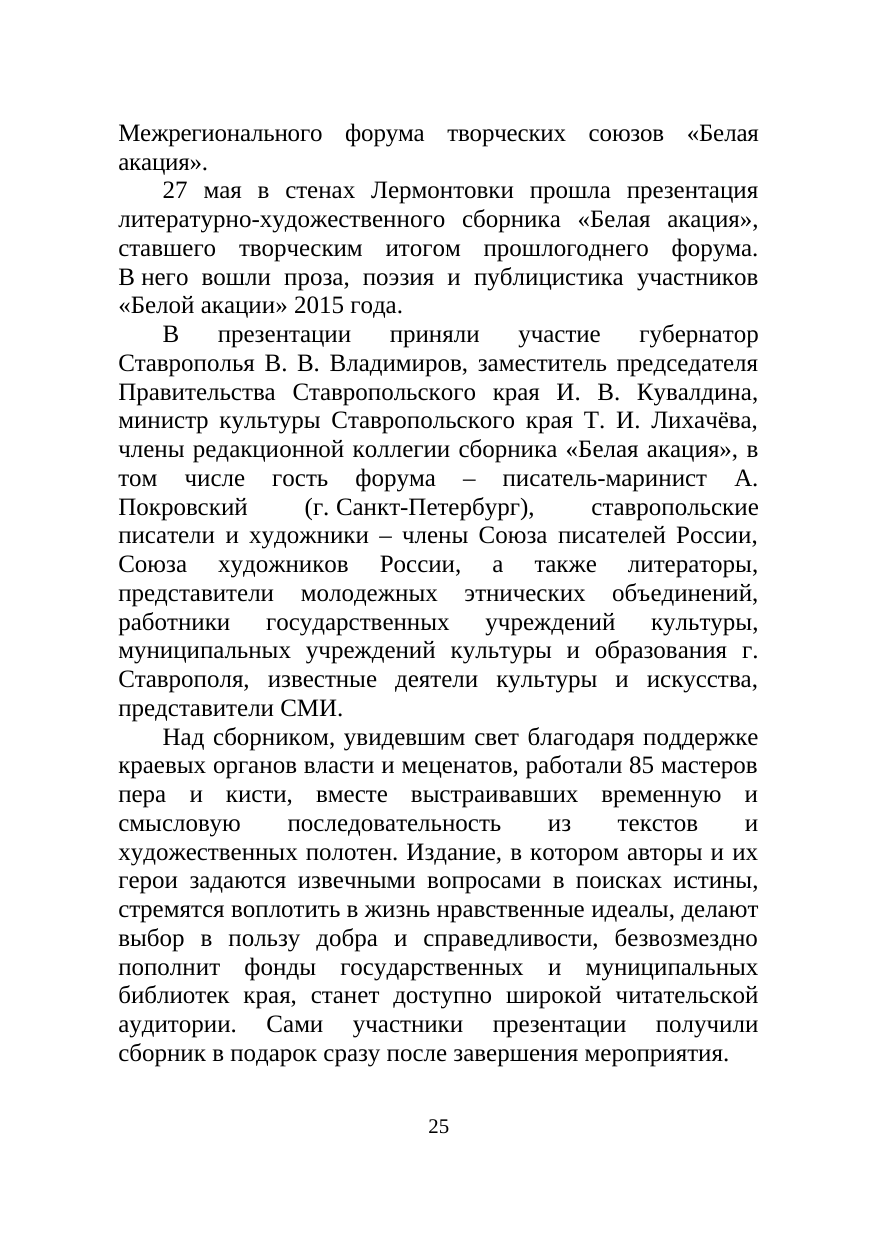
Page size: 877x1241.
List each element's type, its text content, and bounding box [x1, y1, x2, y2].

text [118, 118, 759, 176]
text 27 мая в стенах Лермонтовки прошла презентация литературно-художественного сборника «Белая акация», ставшего творческим итогом прошлогоднего форума. В него вошли проза, поэзия и публицистика участников «Белой акации» 2015 года. [118, 176, 759, 319]
text В презентации приняли участие губернатор Ставрополья В. В. Владимиров, заместитель председателя Правительства Ставропольского края И. В. Кувалдина, министр культуры Ставропольского края Т. И. Лихачёва, члены редакционной коллегии сборника «Белая акация», в том числе гость форума – писатель-маринист А. Покровский (г. Санкт-Петербург), ставропольские писатели и художники – члены Союза писателей России, Союза художников России, а также литераторы, представители молодежных этнических объединений, работники государственных учреждений культуры, муниципальных учреждений культуры и образования г. Ставрополя, известные деятели культуры и искусства, представители СМИ. [118, 319, 759, 722]
text Над сборником, увидевшим свет благодаря поддержке краевых органов власти и меценатов, работали 85 мастеров пера и кисти, вместе выстраивавших временную и смысловую последовательность из текстов и художественных полотен. Издание, в котором авторы и их герои задаются извечными вопросами в поисках истины, стремятся воплотить в жизнь нравственные идеалы, делают выбор в пользу добра и справедливости, безвозмездно пополнит фонды государственных и муниципальных библиотек края, станет доступно широкой читательской аудитории. Сами участники презентации получили сборник в подарок сразу после завершения мероприятия. [118, 722, 759, 1067]
